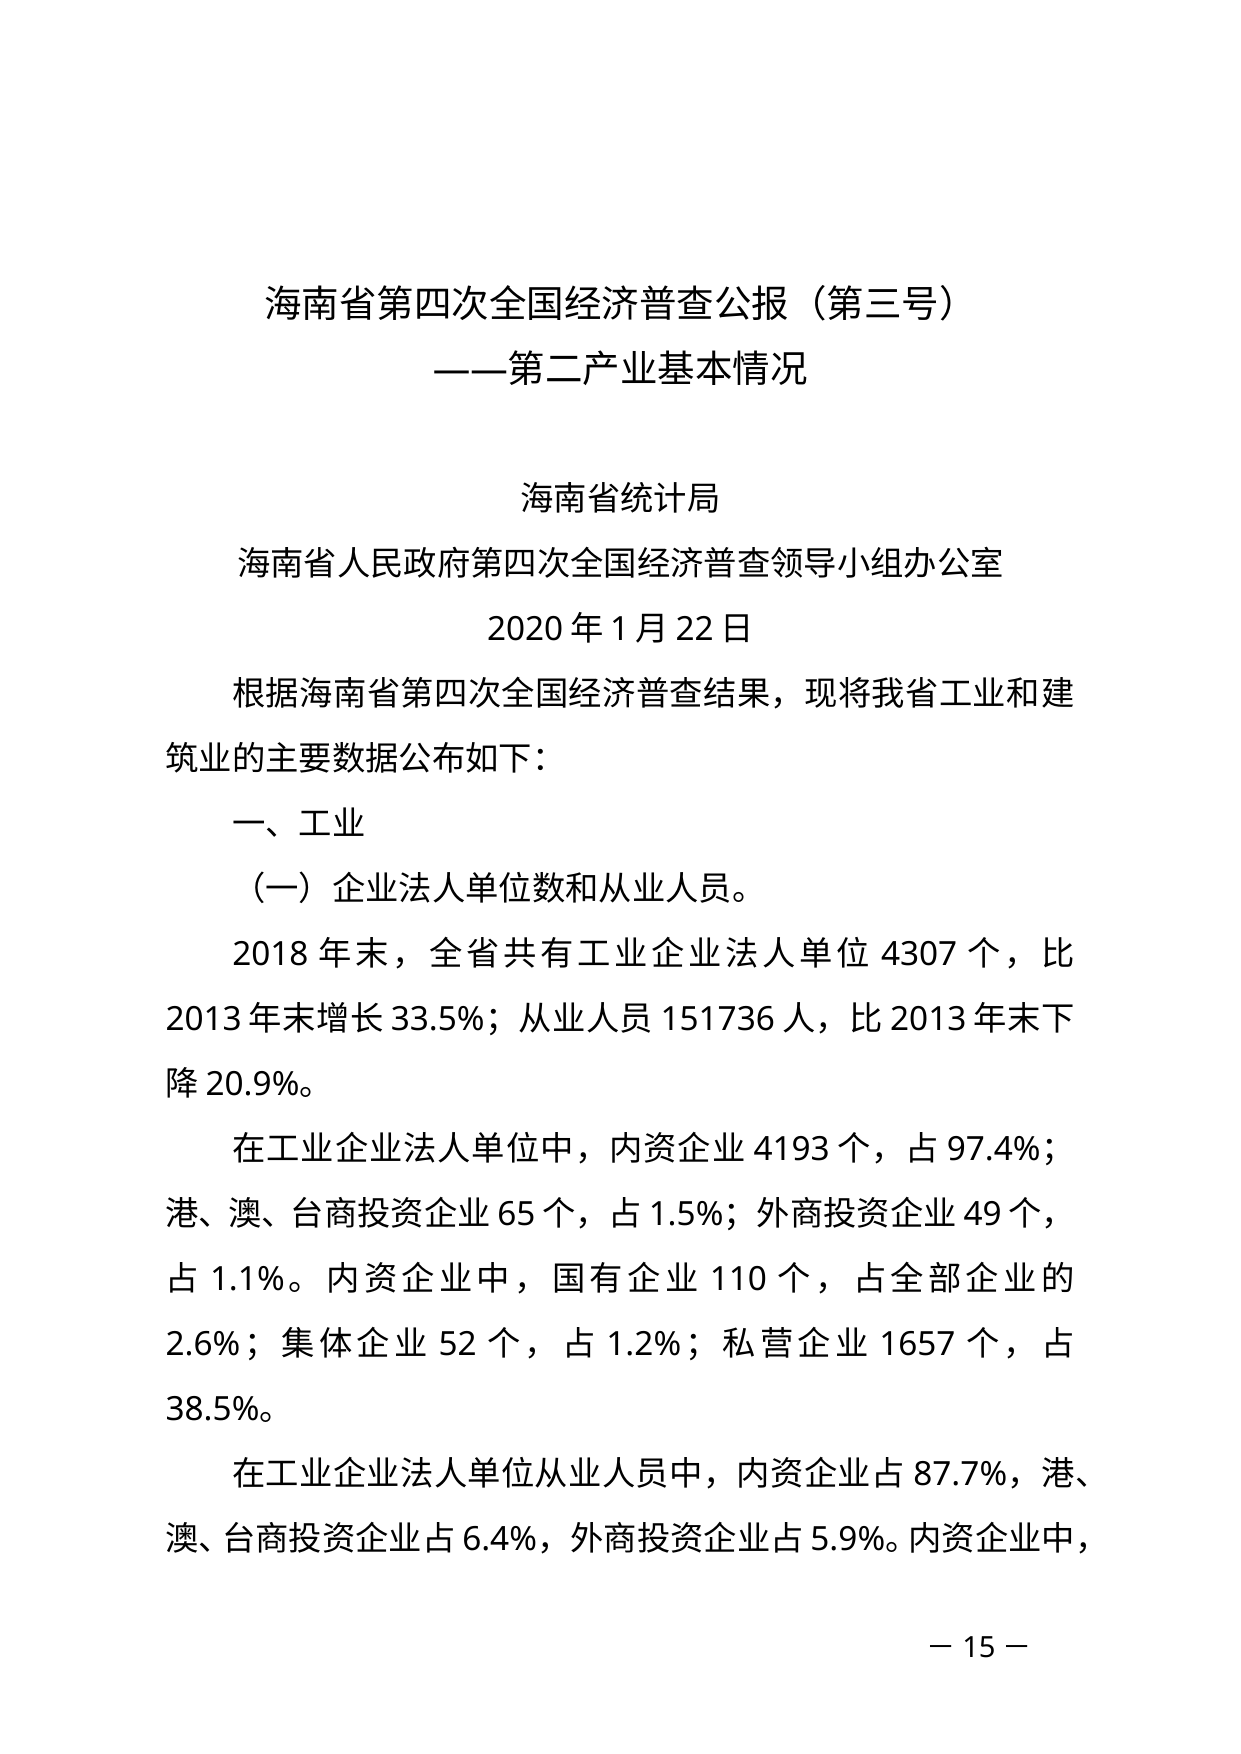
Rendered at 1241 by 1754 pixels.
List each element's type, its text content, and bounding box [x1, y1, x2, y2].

text 一、工业 [165, 788, 1075, 853]
text 2020年1月22日 [165, 593, 1075, 658]
text （一）企业法人单位数和从业人员。 [165, 853, 1075, 918]
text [165, 1438, 1075, 1568]
text 海南省第四次全国经济普查公报（第三号） [165, 268, 1075, 333]
text 2018年末，全省共有工业企业法人单位4307个，比2013年末增长33.5%；从业人员151736人，比2013年末下降20.9%。 [165, 918, 1075, 1113]
text 海南省人民政府第四次全国经济普查领导小组办公室 [165, 528, 1075, 593]
text ——第二产业基本情况 [165, 333, 1075, 398]
text 在工业企业法人单位中，内资企业4193个，占97.4%；港、澳、台商投资企业65个，占1.5%；外商投资企业49个，占1.1%。内资企业中，国有企业110个，占全部企业的2.6%；集体企业52个，占1.2%；私营企业1657个，占38.5%。 [165, 1113, 1075, 1438]
text 根据海南省第四次全国经济普查结果，现将我省工业和建筑业的主要数据公布如下： [165, 658, 1075, 788]
text 海南省统计局 [165, 463, 1075, 528]
